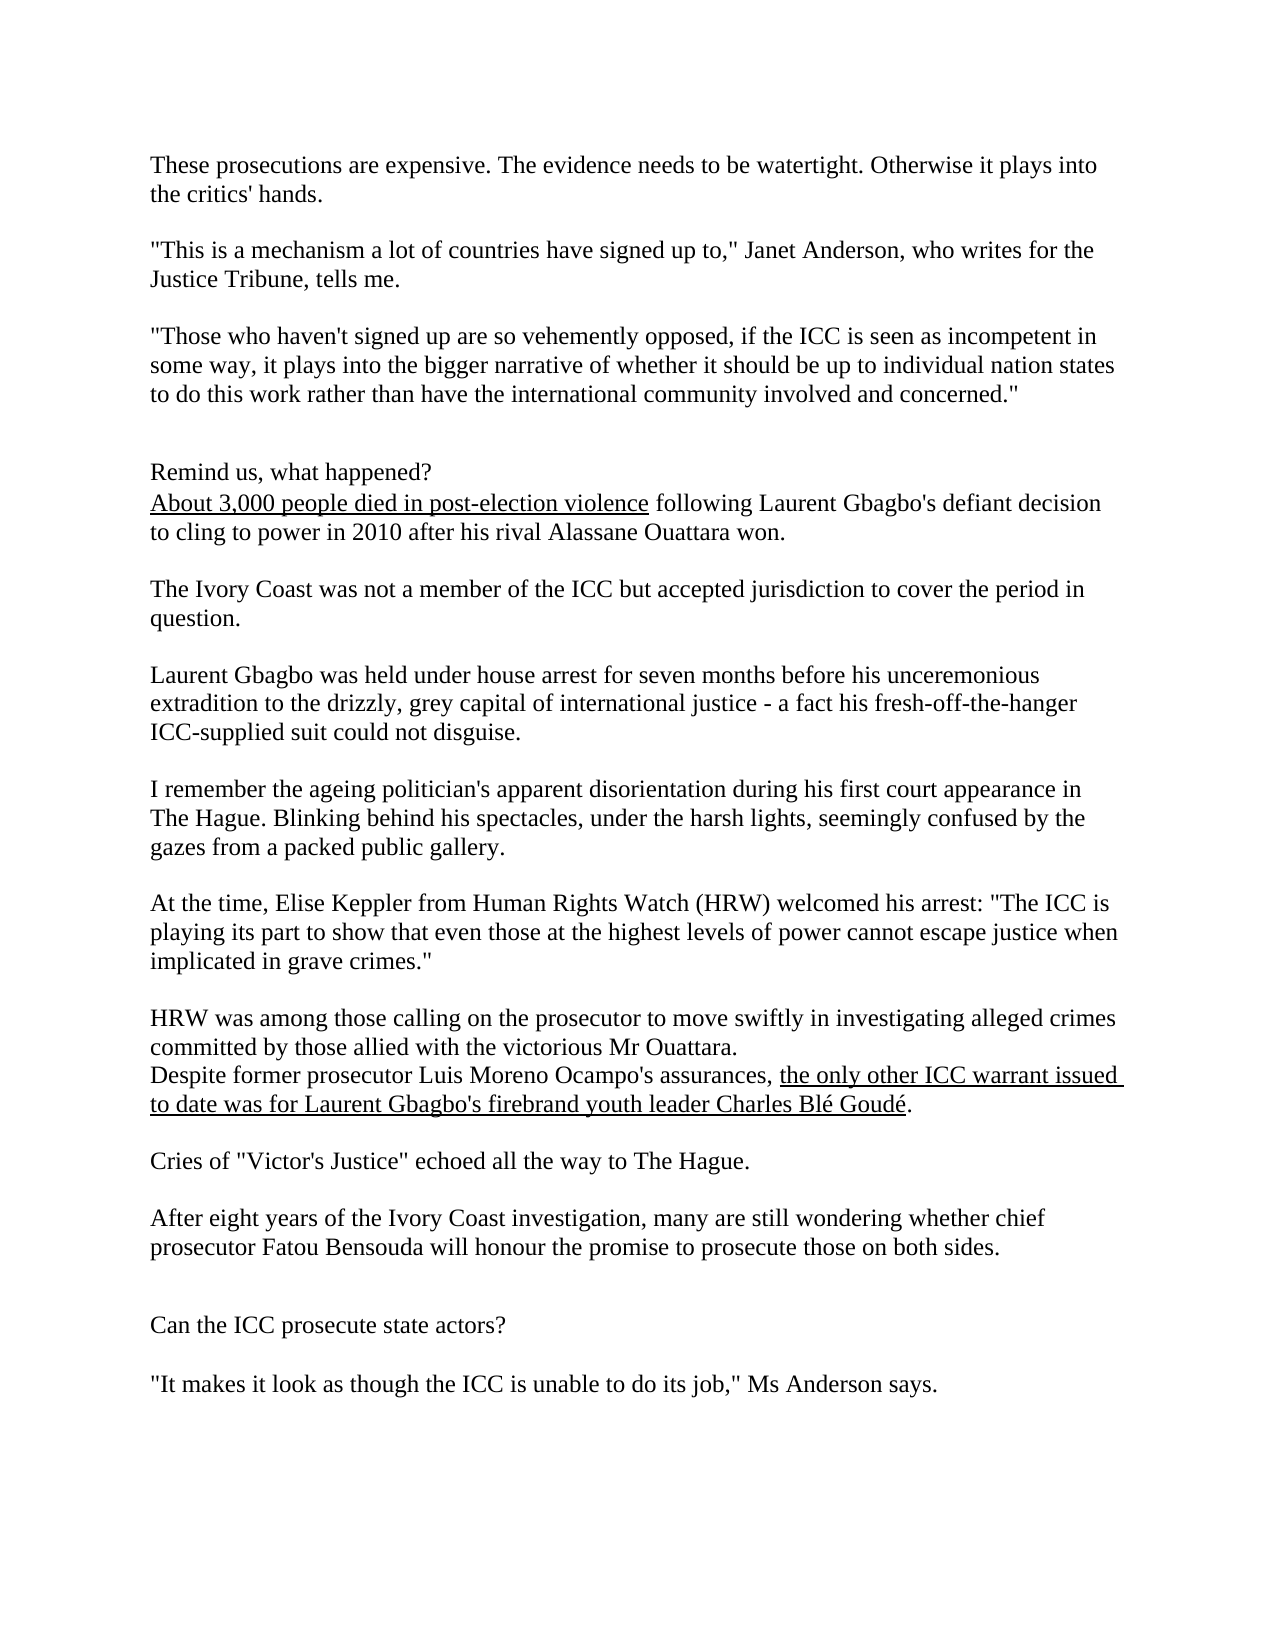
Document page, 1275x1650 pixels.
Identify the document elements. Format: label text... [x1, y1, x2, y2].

text These prosecutions are expensive. The evidence needs to be watertight. Otherwise it plays into the critics' hands. [150, 150, 1125, 207]
text I remember the ageing politician's apparent disorientation during his first court appearance in The Hague. Blinking behind his spectacles, under the harsh lights, seemingly confused by the gazes from a packed public gallery. [150, 774, 1125, 860]
subtitle Remind us, what happened? [150, 457, 1125, 486]
text Cries of "Victor's Justice" echoed all the way to The Hague. [150, 1146, 1125, 1175]
text "Those who haven't signed up are so vehemently opposed, if the ICC is seen as incompetent in some way, it plays into the bigger narrative of whether it should be up to individual nation states to do this work rather than have the international community involved and concerned." [150, 321, 1125, 407]
text About 3,000 people died in post-election violence following Laurent Gbagbo's defiant decision to cling to power in 2010 after his rival Alassane Ouattara won. [150, 488, 1125, 546]
text At the time, Elise Keppler from Human Rights Watch (HRW) welcomed his arrest: "The ICC is playing its part to show that even those at the highest levels of power cannot escape justice when implicated in grave crimes." [150, 888, 1125, 975]
text "This is a mechanism a lot of countries have signed up to," Janet Anderson, who writes for the Justice Tribune, tells me. [150, 236, 1125, 293]
text HRW was among those calling on the prosecutor to move swiftly in investigating alleged crimes committed by those allied with the victorious Mr Ouattara. [150, 1003, 1125, 1060]
subtitle Can the ICC prosecute state actors? [150, 1310, 1125, 1339]
text The Ivory Coast was not a member of the ICC but accepted jurisdiction to cover the period in question. [150, 574, 1125, 632]
text Laurent Gbagbo was held under house arrest for seven months before his unceremonious extradition to the drizzly, grey capital of international justice - a fact his fresh-off-the-hanger ICC-supplied suit could not disguise. [150, 660, 1125, 746]
text Despite former prosecutor Luis Moreno Ocampo's assurances, the only other ICC warrant issued to date was for Laurent Gbagbo's firebrand youth leader Charles Blé Goudé. [150, 1060, 1125, 1118]
text After eight years of the Ivory Coast investigation, many are still wondering whether chief prosecutor Fatou Bensouda will honour the promise to prosecute those on both sides. [150, 1203, 1125, 1260]
text "It makes it look as though the ICC is unable to do its job," Ms Anderson says. [150, 1369, 1125, 1398]
